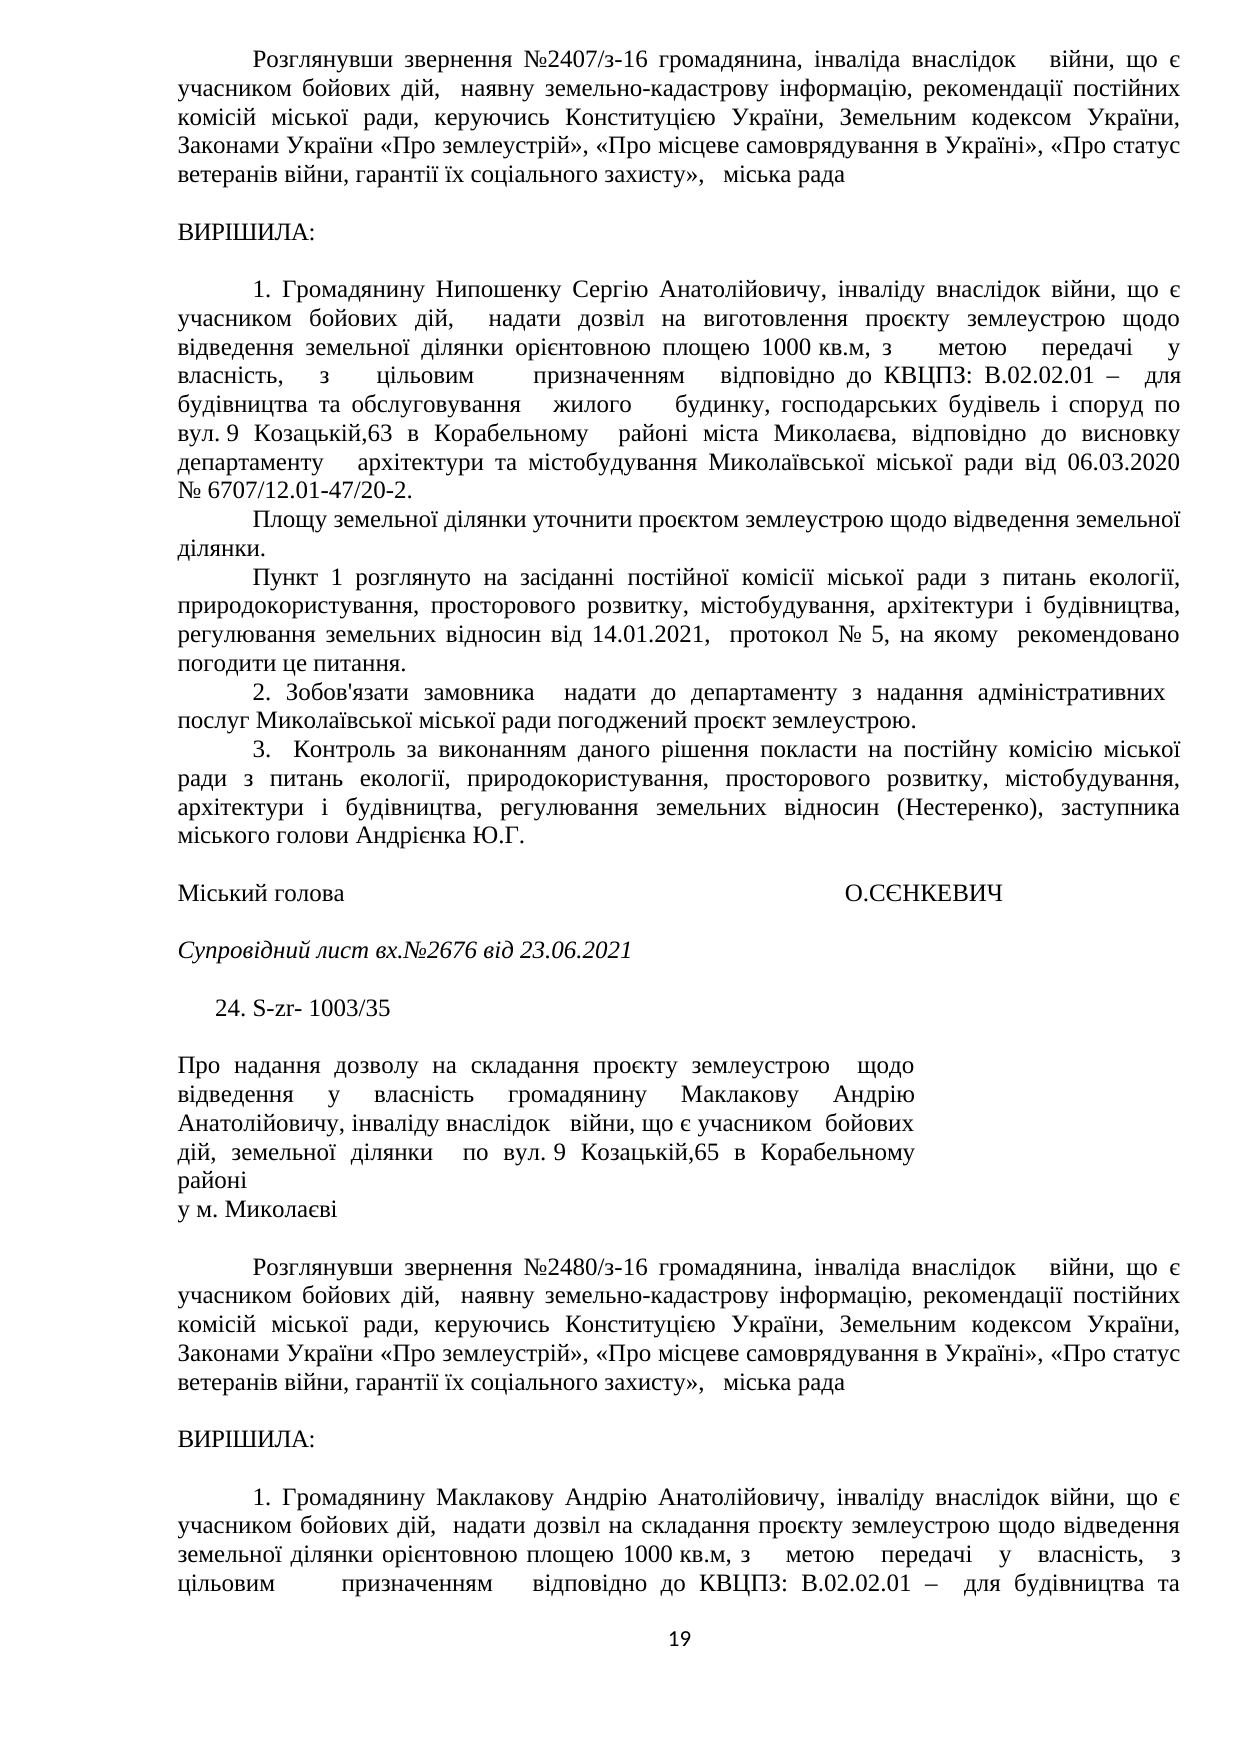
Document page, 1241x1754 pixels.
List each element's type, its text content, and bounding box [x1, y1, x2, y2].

text Супровідний лист вх.№2676 від 23.06.2021 [177, 936, 1181, 964]
text 2. Зобов'язати замовника надати до департаменту з надання адміністративних послуг Миколаївської міської ради погоджений проєкт землеустрою. [177, 677, 1167, 734]
text Розглянувши звернення №2480/з-16 громадянина, інваліда внаслідок війни, що є учасником бойових дій, наявну земельно-кадастрову інформацію, рекомендації постійних комісій міської ради, керуючись Конституцією України, Земельним кодексом України, Законами України «Про землеустрій», «Про місцеве самоврядування в Україні», «Про статус ветеранів війни, гарантії їх соціального захисту», міська рада [177, 1252, 1181, 1396]
text Розглянувши звернення №2407/з-16 громадянина, інваліда внаслідок війни, що є учасником бойових дій, наявну земельно-кадастрову інформацію, рекомендації постійних комісій міської ради, керуючись Конституцією України, Земельним кодексом України, Законами України «Про землеустрій», «Про місцеве самоврядування в Україні», «Про статус ветеранів війни, гарантії їх соціального захисту», міська рада [177, 44, 1181, 188]
text у м. Миколаєві [177, 1194, 915, 1223]
text Пункт 1 розглянуто на засіданні постійної комісії міської ради з питань екології, природокористування, просторового розвитку, містобудування, архітектури і будівництва, регулювання земельних відносин від 14.01.2021, протокол № 5, на якому рекомендовано погодити це питання. [177, 562, 1181, 677]
text Площу земельної ділянки уточнити проєктом землеустрою щодо відведення земельної ділянки. [177, 504, 1181, 562]
text ВИРІШИЛА: [177, 1424, 1181, 1453]
text Про надання дозволу на складання проєкту землеустрою щодо відведення у власність громадянину Маклакову Андрію Анатолійовичу, інваліду внаслідок війни, що є учасником бойових дій, земельної ділянки по вул. 9 Козацькій,65 в Корабельному районі [177, 1051, 915, 1194]
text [177, 1482, 1181, 1597]
list S-zr- 1003/35 [215, 993, 1181, 1022]
text Міський голова О.СЄНКЕВИЧ [177, 878, 1181, 907]
text ВИРІШИЛА: [177, 217, 1181, 246]
text 3. Контроль за виконанням даного рішення покласти на постійну комісію міської ради з питань екології, природокористування, просторового розвитку, містобудування, архітектури і будівництва, регулювання земельних відносин (Нестеренко), заступника міського голови Андрієнка Ю.Г. [177, 734, 1181, 849]
text 1. Громадянину Нипошенку Сергію Анатолійовичу, інваліду внаслідок війни, що є учасником бойових дій, надати дозвіл на виготовлення проєкту землеустрою щодо відведення земельної ділянки орієнтовною площею 1000 кв.м, з метою передачі у власність, з цільовим призначенням відповідно до КВЦПЗ: В.02.02.01 – для будівництва та обслуговування жилого будинку, господарських будівель і споруд по вул. 9 Козацькій,63 в Корабельному районі міста Миколаєва, відповідно до висновку департаменту архітектури та містобудування Миколаївської міської ради від 06.03.2020 № 6707/12.01-47/20-2. [177, 274, 1181, 504]
